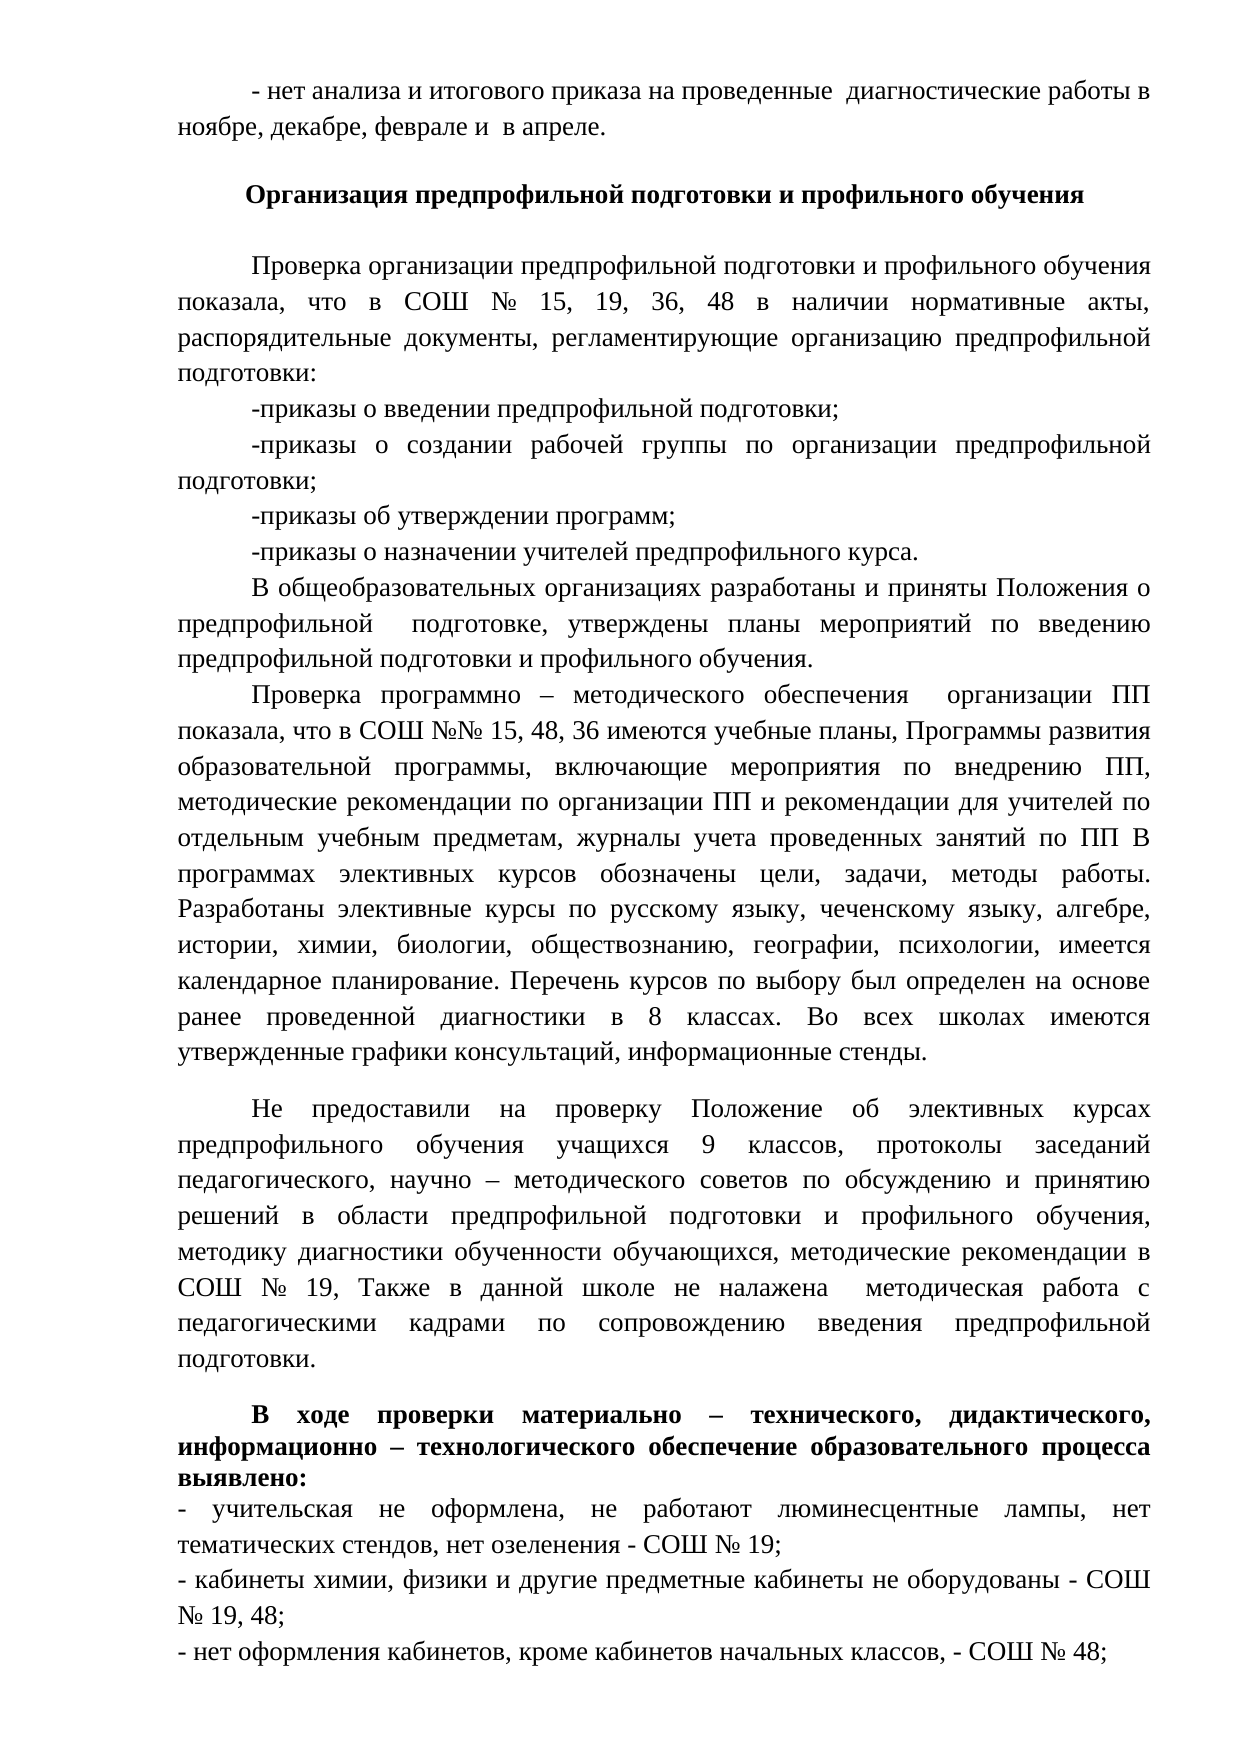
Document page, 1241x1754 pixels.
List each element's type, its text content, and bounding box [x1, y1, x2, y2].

text -приказы о создании рабочей группы по организации предпрофильной подготовки; [177, 428, 1152, 495]
text Проверка организации предпрофильной подготовки и профильного обучения показала, что в СОШ № 15, 19, 36, 48 в наличии нормативные акты, распорядительные документы, регламентирующие организацию предпрофильной подготовки: [177, 249, 1152, 388]
text - нет анализа и итогового приказа на проведенные диагностические работы в ноябре, декабре, феврале и в апреле. [177, 74, 1152, 141]
text Не предоставили на проверку Положение об элективных курсах предпрофильного обучения учащихся 9 классов, протоколы заседаний педагогического, научно – методического советов по обсуждению и принятию решений в области предпрофильной подготовки и профильного обучения, методику диагностики обученности обучающихся, методические рекомендации в СОШ № 19, Также в данной школе не налажена методическая работа с педагогическими кадрами по сопровождению введения предпрофильной подготовки. [177, 1092, 1152, 1373]
text -приказы о введении предпрофильной подготовки; [177, 392, 1152, 423]
text Проверка программно – методического обеспечения организации ПП показала, что в СОШ №№ 15, 48, 36 имеются учебные планы, Программы развития образовательной программы, включающие мероприятия по внедрению ПП, методические рекомендации по организации ПП и рекомендации для учителей по отдельным учебным предметам, журналы учета проведенных занятий по ПП В программах элективных курсов обозначены цели, задачи, методы работы. Разработаны элективные курсы по русскому языку, чеченскому языку, алгебре, истории, химии, биологии, обществознанию, географии, психологии, имеется календарное планирование. Перечень курсов по выбору был определен на основе ранее проведенной диагностики в 8 классах. Во всех школах имеются утвержденные графики консультаций, информационные стенды. [177, 678, 1152, 1067]
text - кабинеты химии, физики и другие предметные кабинеты не оборудованы - СОШ № 19, 48; [177, 1563, 1152, 1630]
text - нет оформления кабинетов, кроме кабинетов начальных классов, - СОШ № 48; [177, 1635, 1152, 1666]
text Организация предпрофильной подготовки и профильного обучения [177, 178, 1152, 209]
text В общеобразовательных организациях разработаны и приняты Положения о предпрофильной подготовке, утверждены планы мероприятий по введению предпрофильной подготовки и профильного обучения. [177, 571, 1152, 673]
text -приказы о назначении учителей предпрофильного курса. [177, 535, 1152, 566]
text -приказы об утверждении программ; [177, 499, 1152, 531]
text - учительская не оформлена, не работают люминесцентные лампы, нет тематических стендов, нет озеленения - СОШ № 19; [177, 1492, 1152, 1559]
text В ходе проверки материально – технического, дидактического, информационно – технологического обеспечение образовательного процесса выявлено: [177, 1399, 1152, 1492]
